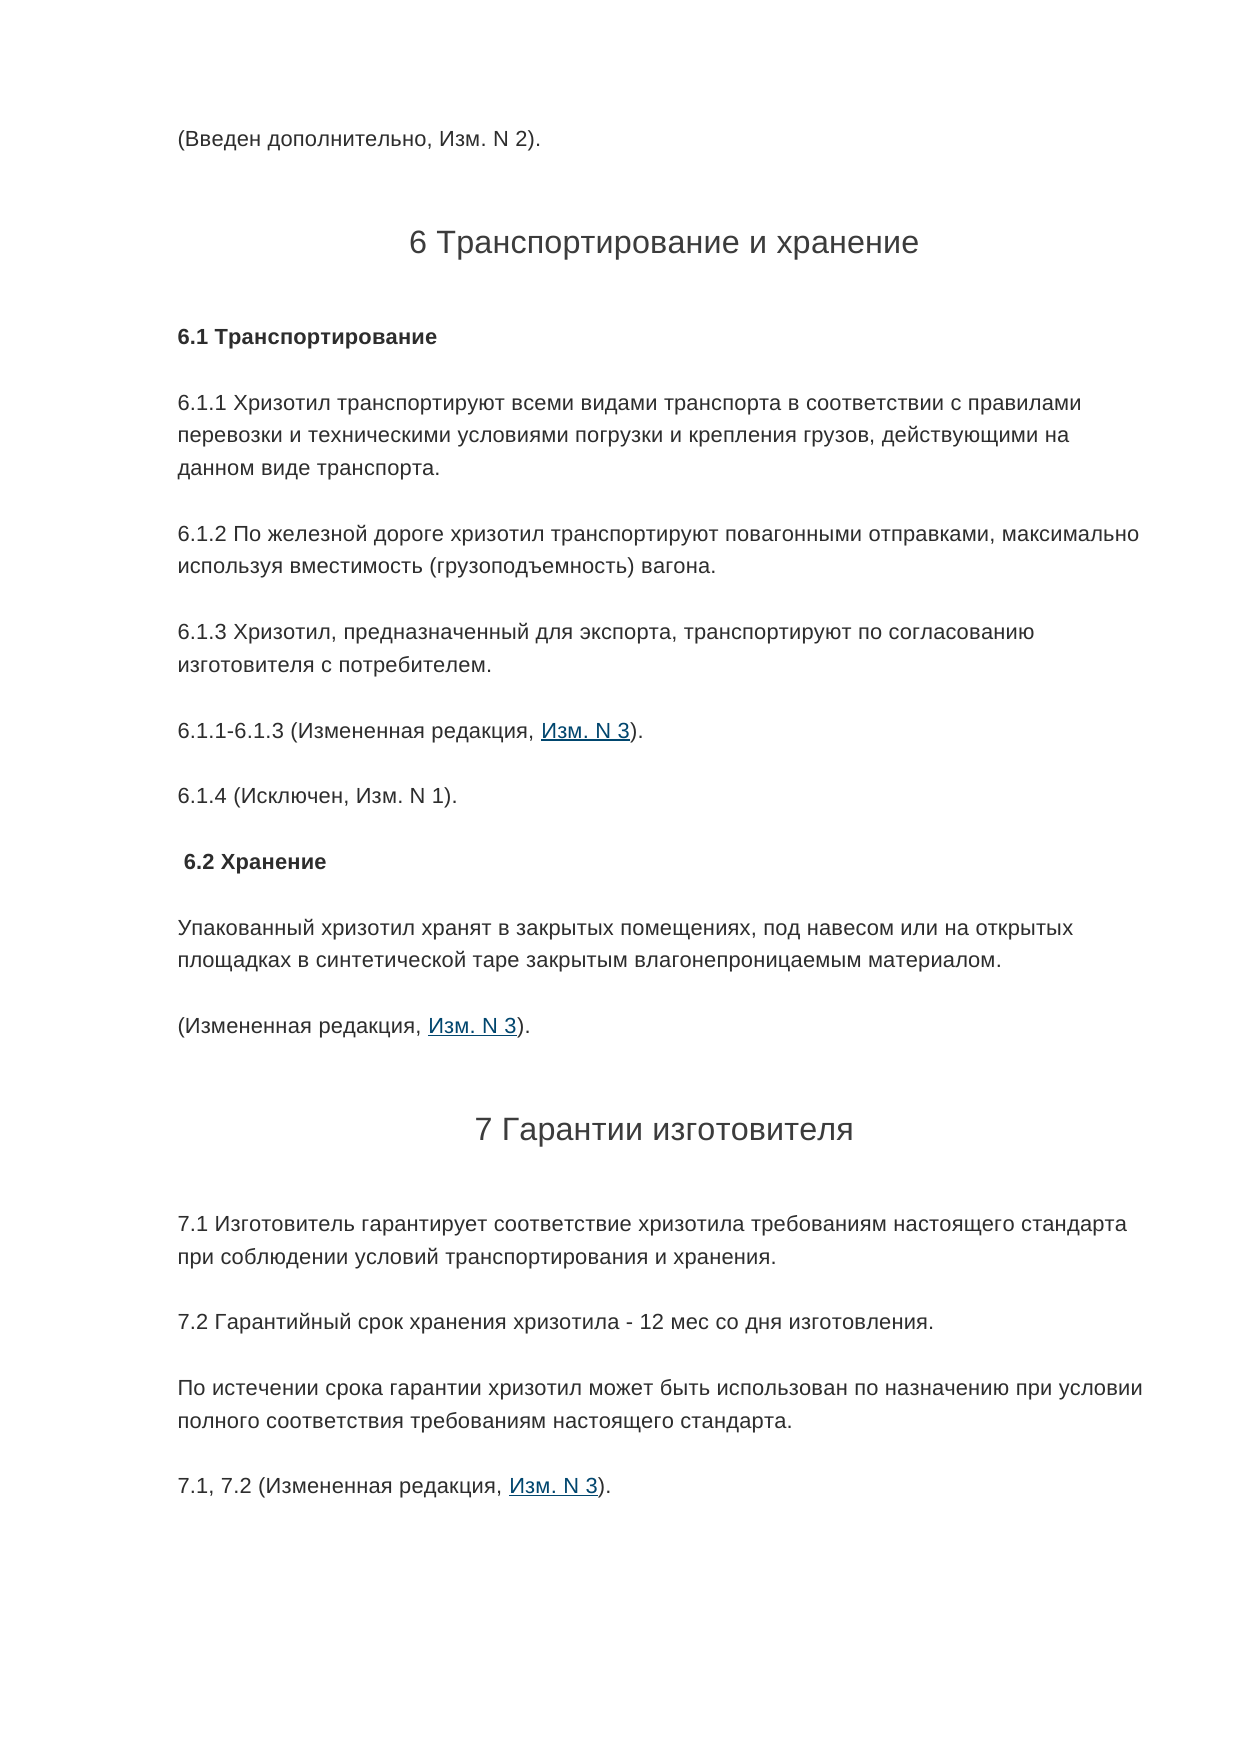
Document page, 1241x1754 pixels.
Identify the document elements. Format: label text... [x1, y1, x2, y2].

text 6.1.4 (Исключен, Изм. N 1). [177, 776, 1152, 841]
text 6.1.1-6.1.3 (Измененная редакция, Изм. N 3). [177, 710, 1152, 776]
text 7.1, 7.2 (Измененная редакция, Изм. N 3). [177, 1466, 1152, 1531]
text 6.2 Хранение Упакованный хризотил хранят в закрытых помещениях, под навесом или на открытых площадках в синтетической таре закрытым влагонепроницаемым материалом. (Измененная редакция, Изм. N 3). [177, 841, 1152, 1071]
text 6 Транспортирование и хранение [177, 223, 1152, 260]
text 6.1.3 Хризотил, предназначенный для экспорта, транспортируют по согласованию изготовителя с потребителем. [177, 611, 1152, 710]
text 6.1.1 Хризотил транспортируют всеми видами транспорта в соответствии с правилами перевозки и техническими условиями погрузки и крепления грузов, действующими на данном виде транспорта. [177, 382, 1152, 513]
text 6.1.2 По железной дороге хризотил транспортируют повагонными отправками, максимально используя вместимость (грузоподъемность) вагона. [177, 513, 1152, 611]
text 7 Гарантии изготовителя [177, 1110, 1152, 1147]
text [177, 118, 1152, 184]
text 7.1 Изготовитель гарантирует соответствие хризотила требованиям настоящего стандарта при соблюдении условий транспортирования и хранения. [177, 1170, 1152, 1302]
text 6.1 Транспортирование [177, 283, 1152, 382]
text 7.2 Гарантийный срок хранения хризотила - 12 мес со дня изготовления. По истечении срока гарантии хризотил может быть использован по назначению при условии полного соответствия требованиям настоящего стандарта. [177, 1302, 1152, 1466]
